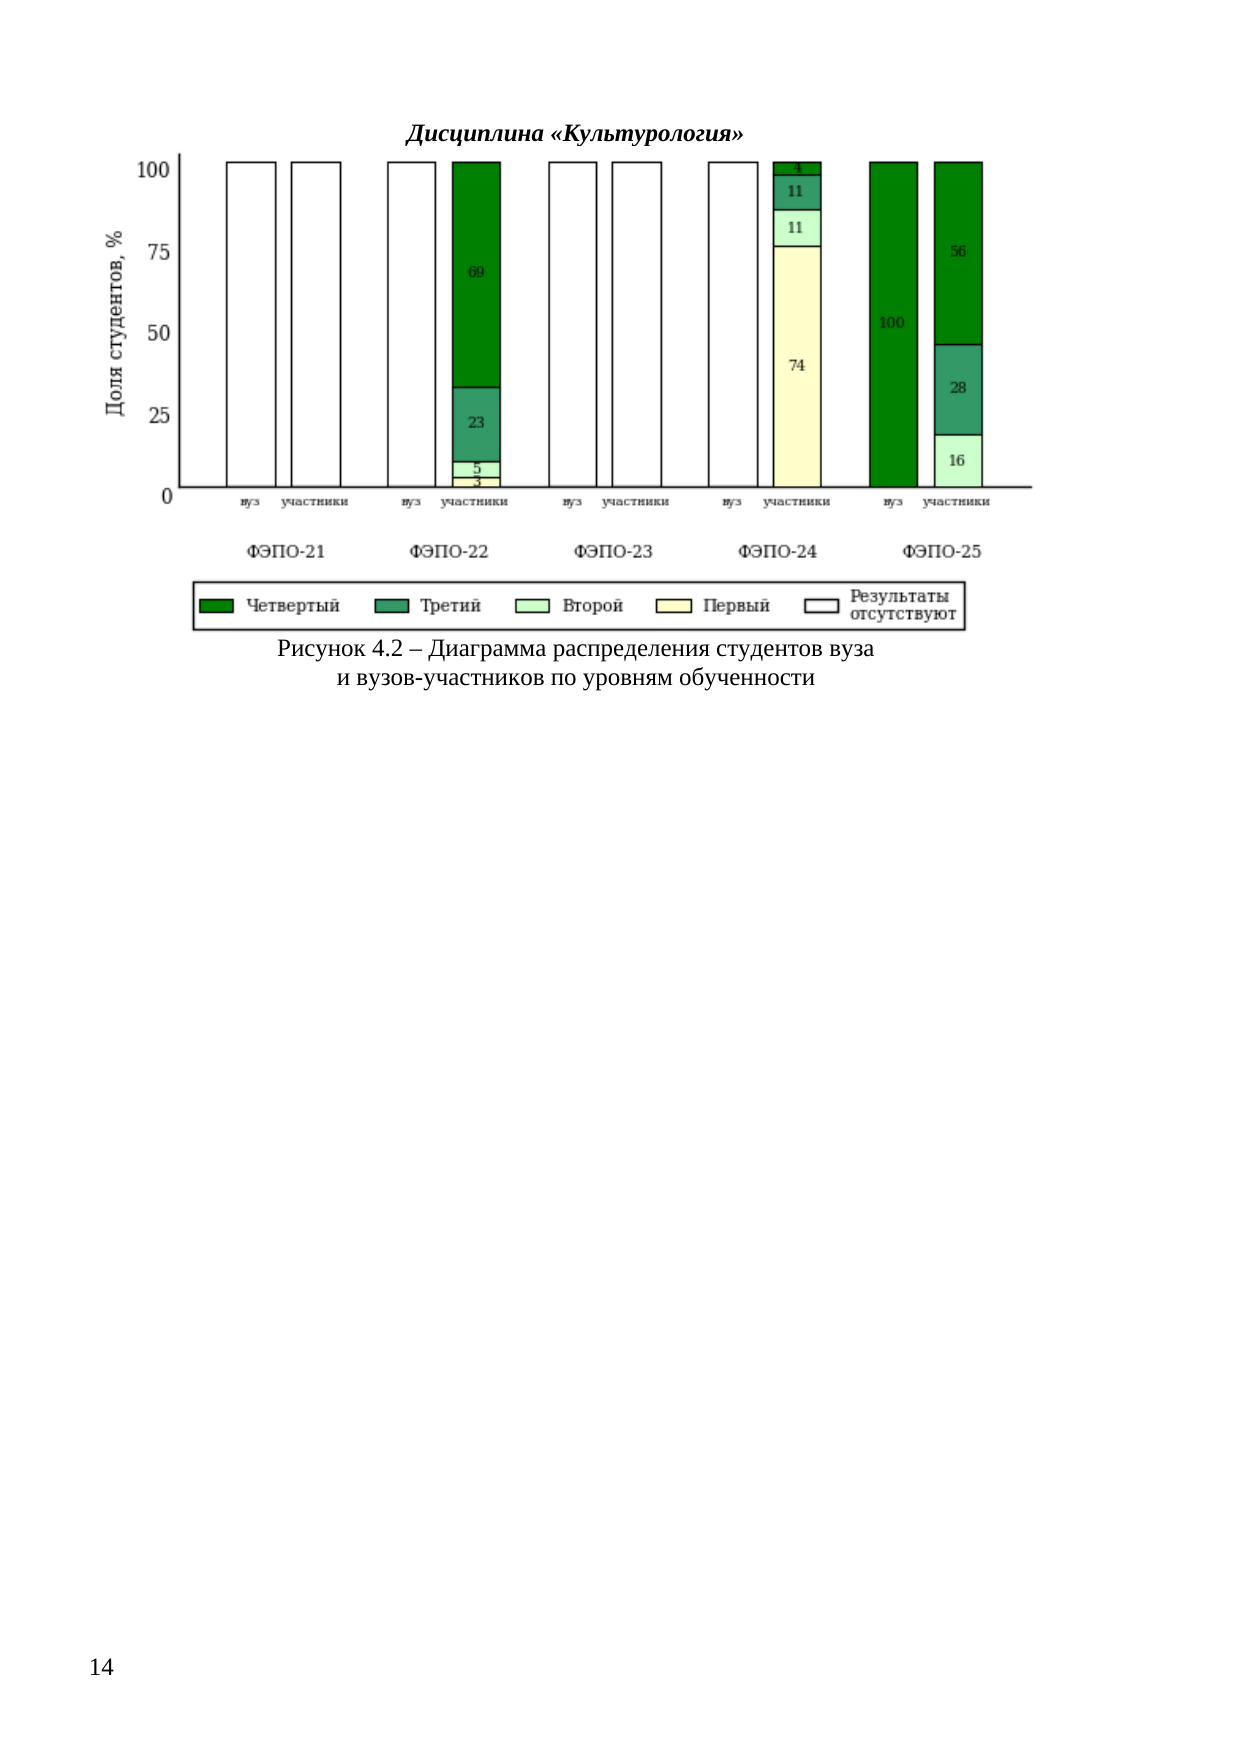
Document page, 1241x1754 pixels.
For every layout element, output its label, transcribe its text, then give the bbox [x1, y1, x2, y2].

picture [103, 146, 1048, 634]
